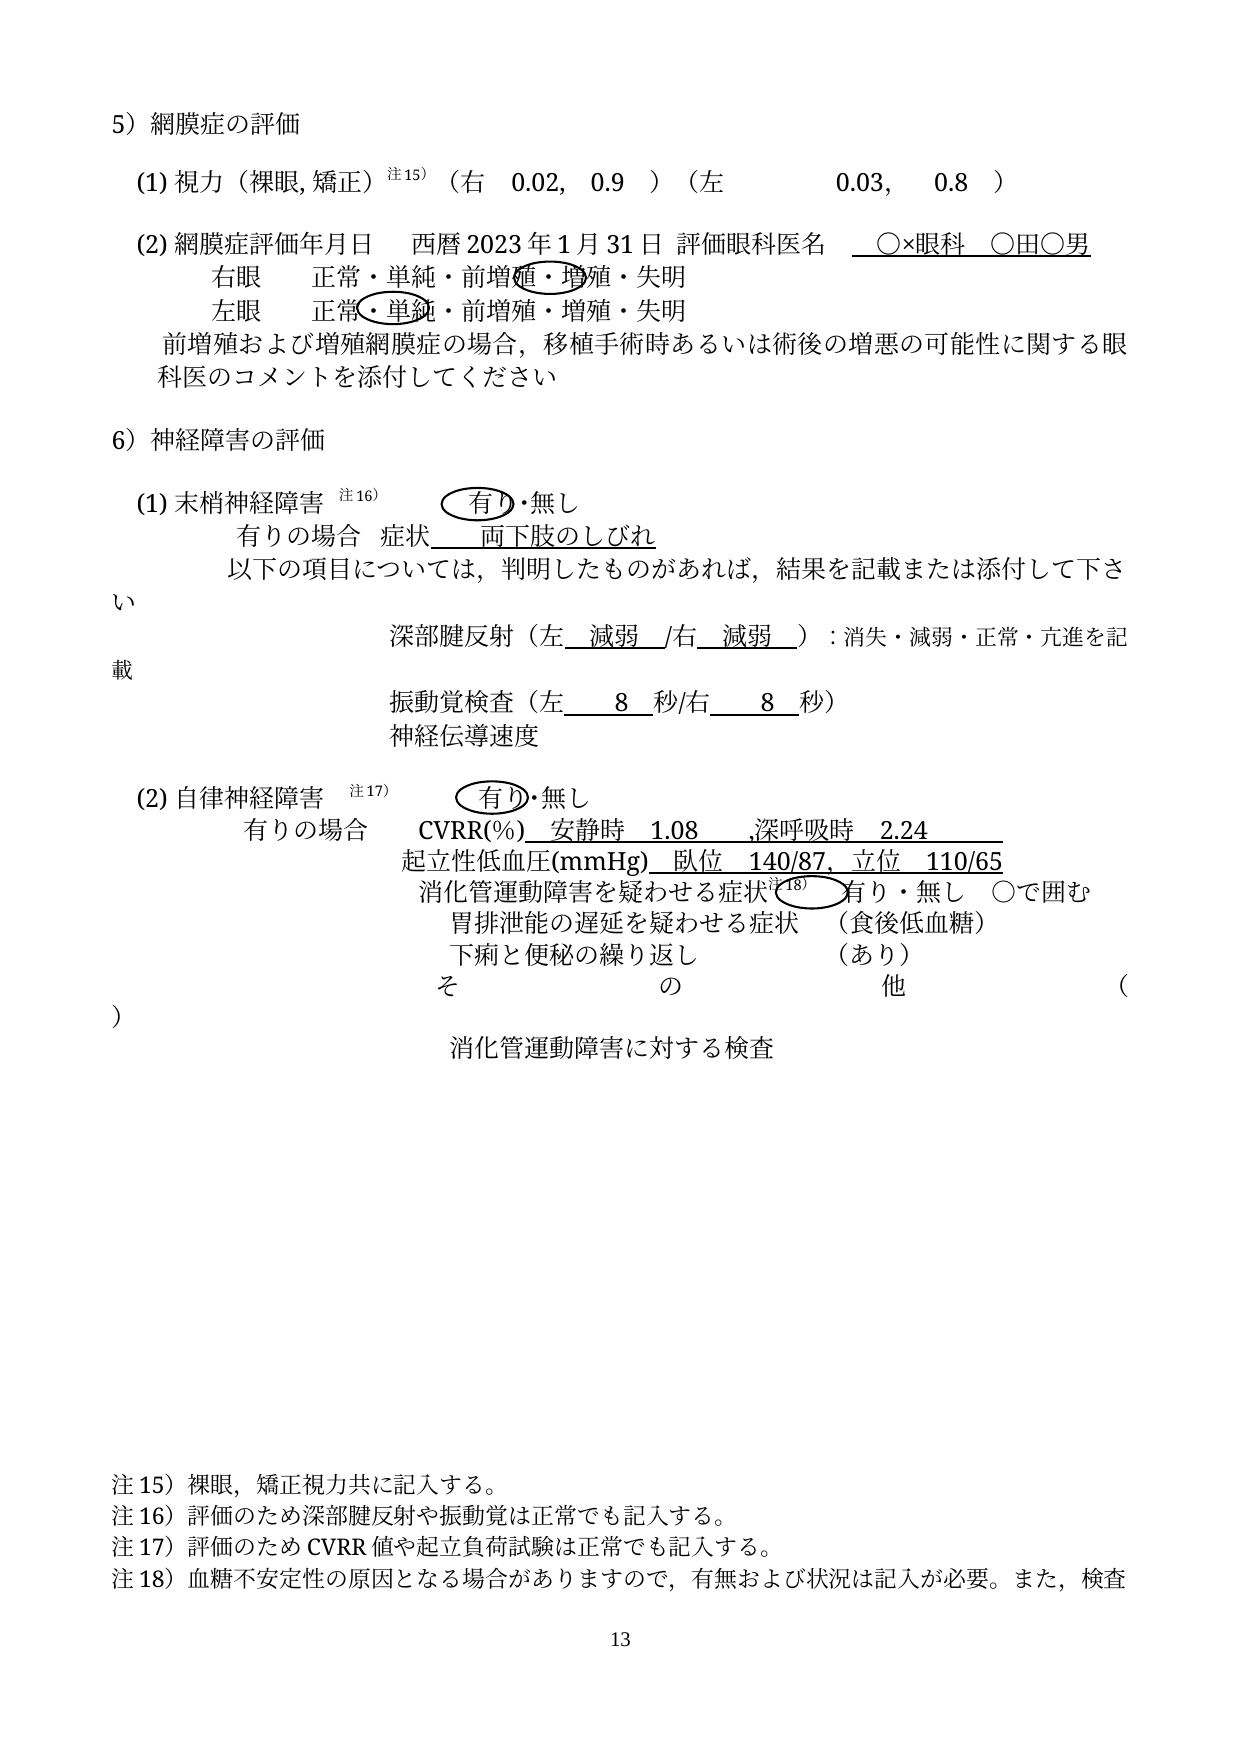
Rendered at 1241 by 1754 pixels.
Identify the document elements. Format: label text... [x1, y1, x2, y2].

text 消化管運動障害を疑わせる症状注18） 有り・無し ○で囲む [111, 877, 792, 908]
text 深部腱反射（左 減弱 /右 減弱 ）：消失・減弱・正常・亢進を記載 [111, 618, 1129, 685]
text 胃排泄能の遅延を疑わせる症状 （食後低血糖） [111, 908, 1129, 939]
text 有りの場合 症状 両下肢のしびれ [111, 518, 1129, 552]
text 神経伝導速度 [111, 718, 1129, 752]
text 消化管運動障害に対する検査 [111, 1033, 1129, 1064]
text (1) 末梢神経障害 注16） 有り･無し [491, 487, 1129, 518]
text (2) 網膜症評価年月日 西暦2023年1月31日 評価眼科医名 〇×眼科 〇田〇男 [111, 227, 1129, 260]
text 下痢と便秘の繰り返し （あり） [111, 939, 1129, 970]
text 右眼 正常・単純・前増殖・増殖・失明 [559, 260, 1129, 293]
text 起立性低血圧(mmHg) 臥位 140/87，立位 110/65 [111, 845, 1129, 877]
text その他（ ） [111, 970, 1129, 1033]
text 消化管運動障害を疑わせる症状注18） 有り・無し ○で囲む [832, 877, 1129, 908]
text 振動覚検査（左 8 秒/右 8 秒） [111, 685, 1129, 718]
text (1) 視力（裸眼, 矯正）注15）（右 0.02, 0.9 ）（左 0.03， 0.8 ） [111, 168, 1129, 197]
text 右眼 正常・単純・前増殖・増殖・失明 [111, 260, 541, 293]
text 注15）裸眼，矯正視力共に記入する。 [111, 1470, 1129, 1499]
text 左眼 正常・単純・前増殖・増殖・失明 [111, 293, 1129, 327]
text 6）神経障害の評価 [111, 424, 1129, 456]
text (2) 自律神経障害 注17） 有り･無し [509, 783, 1129, 814]
text 注16）評価のため深部腱反射や振動覚は正常でも記入する。 [111, 1499, 1129, 1531]
text 5）網膜症の評価 [111, 110, 1129, 139]
text (1) 末梢神経障害 注16） 有り･無し [111, 487, 464, 518]
text 以下の項目については，判明したものがあれば，結果を記載または添付して下さい [111, 552, 1129, 618]
text 有りの場合 CVRR(％) 安静時 1.08 ,深呼吸時 2.24 [111, 814, 1129, 845]
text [111, 1562, 1129, 1593]
text (2) 自律神経障害 注17） 有り･無し [111, 783, 475, 814]
text 注17）評価のためCVRR値や起立負荷試験は正常でも記入する。 [111, 1531, 1129, 1562]
text 前増殖および増殖網膜症の場合，移植手術時あるいは術後の増悪の可能性に関する眼科医のコメントを添付してください [111, 327, 1129, 393]
